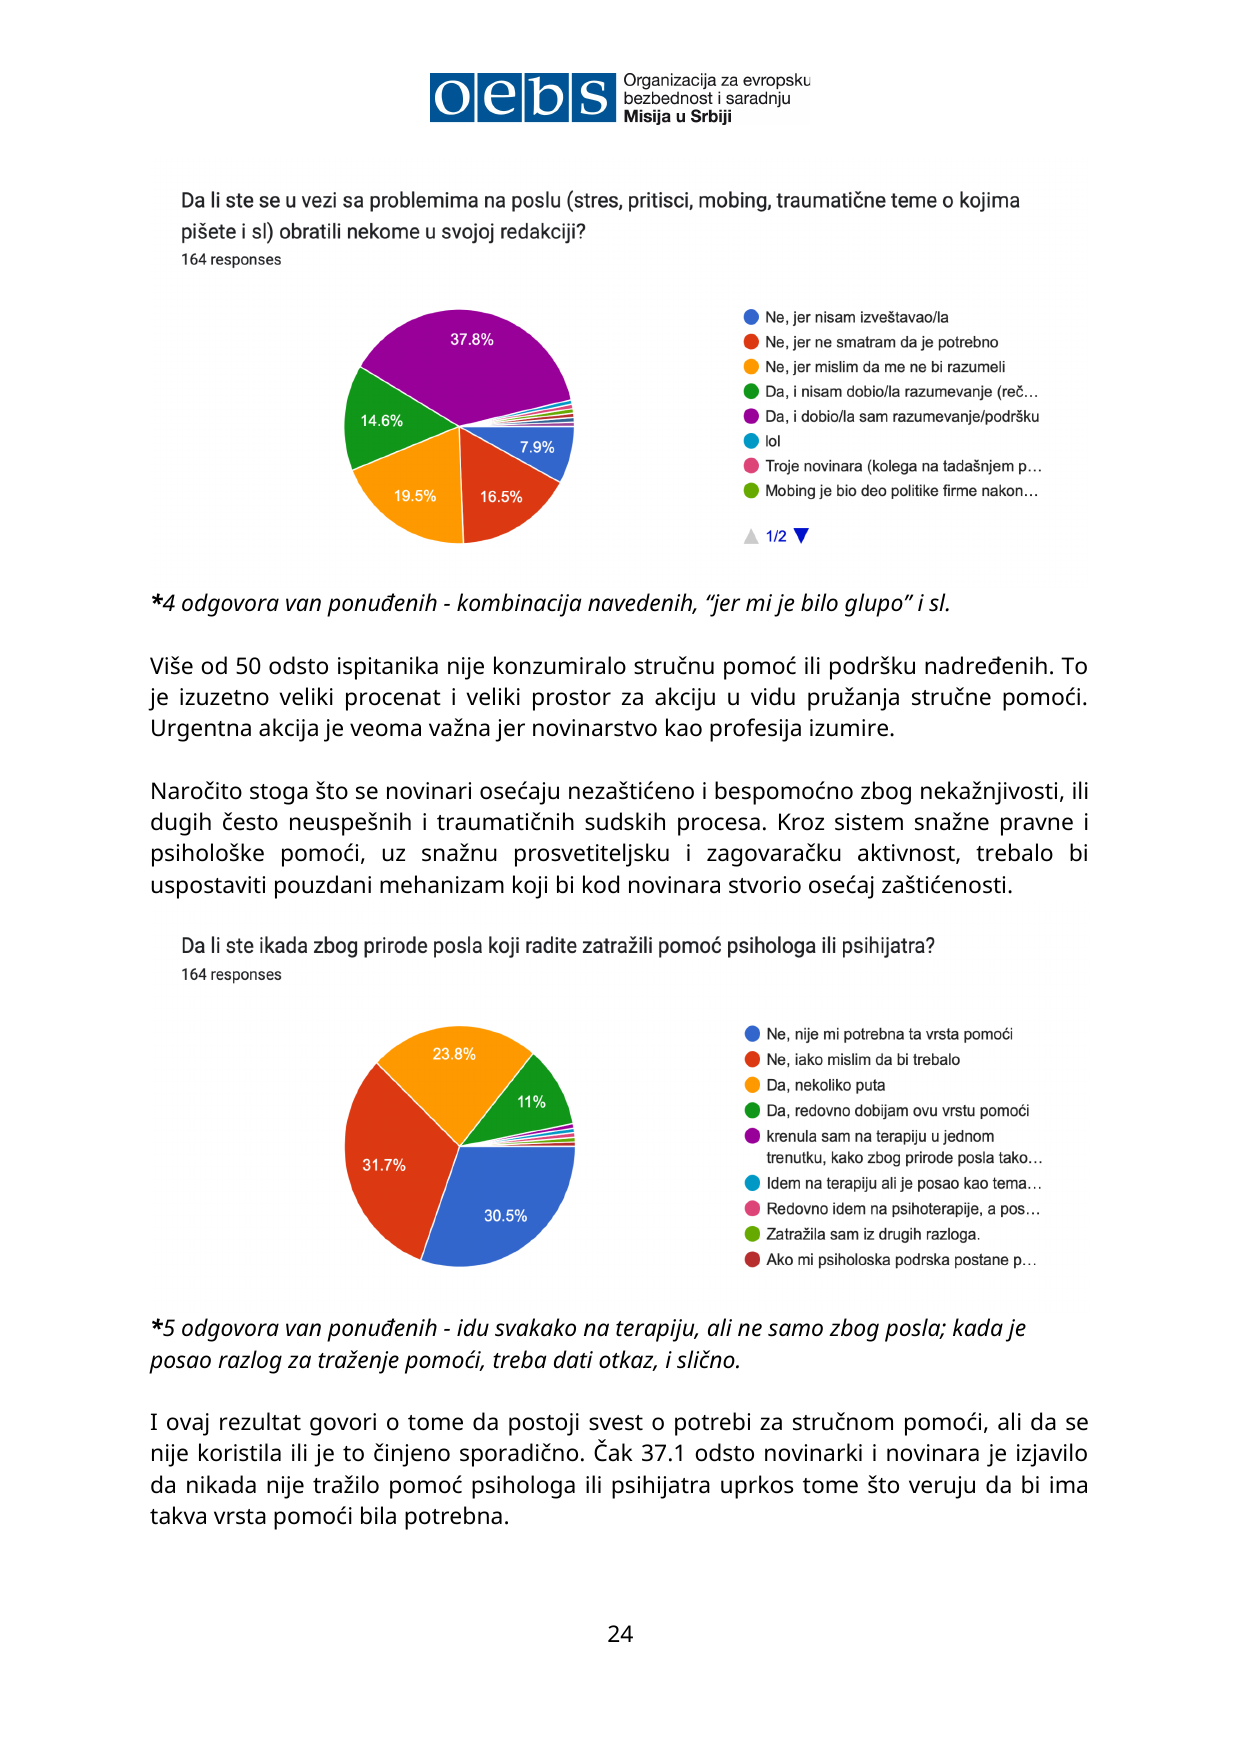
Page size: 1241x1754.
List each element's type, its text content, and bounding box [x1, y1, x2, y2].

text *5 odgovora van ponuđenih - idu svakako na terapiju, ali ne samo zbog posla; kada je posao razlog za traženje pomoći, treba dati otkaz, i slično. [150, 1313, 1090, 1375]
picture [430, 73, 811, 125]
picture [150, 899, 1090, 1313]
text *4 odgovora van ponuđenih - kombinacija navedenih, “jer mi je bilo glupo” i sl. [150, 587, 1090, 618]
text Više od 50 odsto ispitanika nije konzumiralo stručnu pomoć ili podršku nadređenih. To je izuzetno veliki procenat i veliki prostor za akciju u vidu pružanja stručne pomoći. Urgentna akcija je veoma važna jer novinarstvo kao profesija izumire. [150, 650, 1090, 743]
text Naročito stoga što se novinari osećaju nezaštićeno i bespomoćno zbog nekažnjivosti, ili dugih često neuspešnih i traumatičnih sudskih procesa. Kroz sistem snažne pravne i psihološke pomoći, uz snažnu prosvetiteljsku i zagovaračku aktivnost, trebalo bi uspostaviti pouzdani mehanizam koji bi kod novinara stvorio osećaj zaštićenosti. [150, 775, 1090, 899]
picture [150, 156, 1088, 588]
text I ovaj rezultat govori o tome da postoji svest o potrebi za stručnom pomoći, ali da se nije koristila ili je to činjeno sporadično. Čak 37.1 odsto novinarki i novinara je izjavilo da nikada nije tražilo pomoć psihologa ili psihijatra uprkos tome što veruju da bi ima takva vrsta pomoći bila potrebna. [150, 1406, 1090, 1531]
